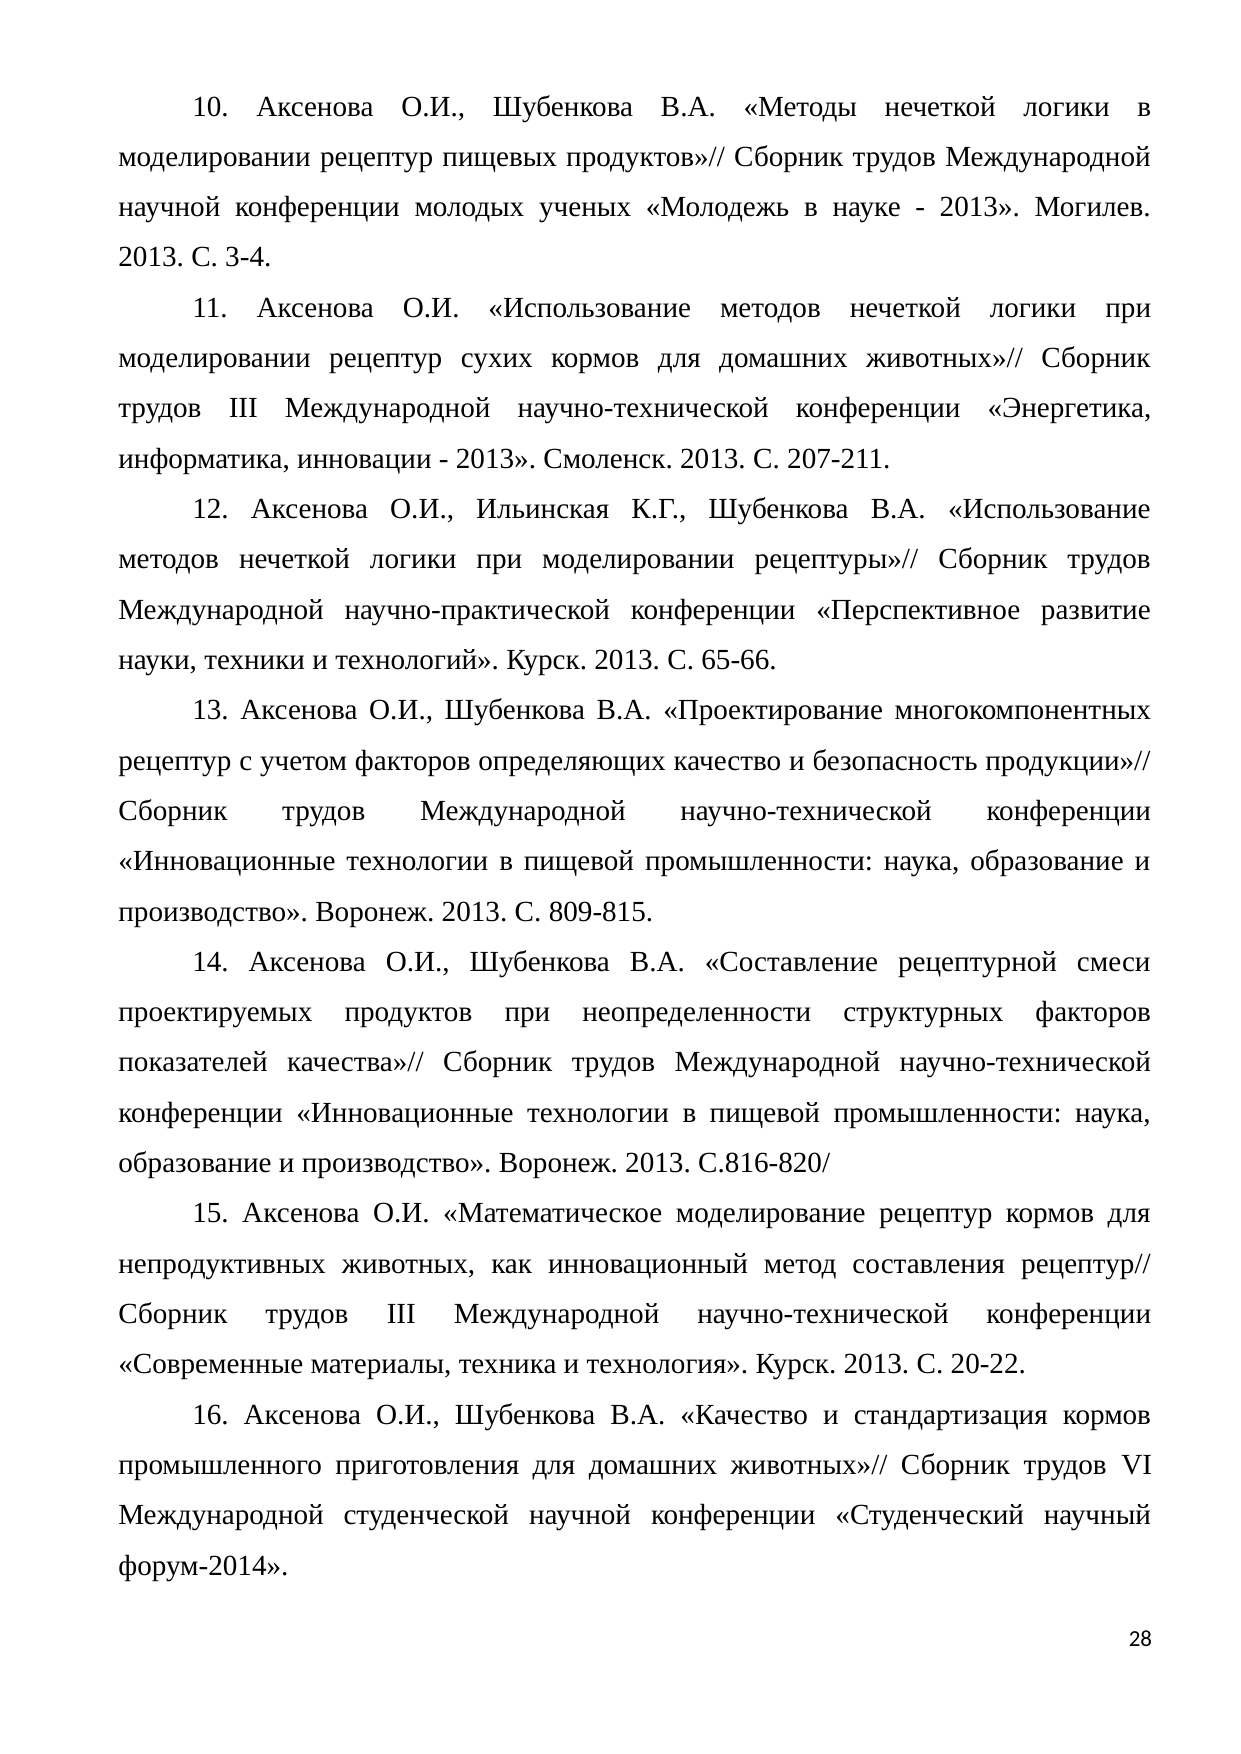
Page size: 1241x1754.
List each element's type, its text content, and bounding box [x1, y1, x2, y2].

text 13. Аксенова О.И., Шубенкова В.А. «Проектирование многокомпонентных рецептур с учетом факторов определяющих качество и безопасность продукции»// Сборник трудов Международной научно-технической конференции «Инновационные технологии в пищевой промышленности: наука, образование и производство». Воронеж. 2013. С. 809-815. [118, 692, 1152, 927]
text 11. Аксенова О.И. «Использование методов нечеткой логики при моделировании рецептур сухих кормов для домашних животных»// Сборник трудов III Международной научно-технической конференции «Энергетика, информатика, инновации - 2013». Смоленск. 2013. С. 207-211. [118, 290, 1152, 474]
text 15. Аксенова О.И. «Математическое моделирование рецептур кормов для непродуктивных животных, как инновационный метод составления рецептур// Сборник трудов III Международной научно-технической конференции «Современные материалы, техника и технология». Курск. 2013. С. 20-22. [118, 1196, 1152, 1380]
text 16. Аксенова О.И., Шубенкова В.А. «Качество и стандартизация кормов промышленного приготовления для домашних животных»// Сборник трудов VI Международной студенческой научной конференции «Студенческий научный форум-2014». [118, 1397, 1152, 1581]
text 10. Аксенова О.И., Шубенкова В.А. «Методы нечеткой логики в моделировании рецептур пищевых продуктов»// Сборник трудов Международной научной конференции молодых ученых «Молодежь в науке - 2013». Могилев. 2013. С. 3-4. [118, 89, 1152, 273]
text 14. Аксенова О.И., Шубенкова В.А. «Составление рецептурной смеси проектируемых продуктов при неопределенности структурных факторов показателей качества»// Сборник трудов Международной научно-технической конференции «Инновационные технологии в пищевой промышленности: наука, образование и производство». Воронеж. 2013. С.816-820/ [118, 944, 1152, 1179]
text 12. Аксенова О.И., Ильинская К.Г., Шубенкова В.А. «Использование методов нечеткой логики при моделировании рецептуры»// Сборник трудов Международной научно-практической конференции «Перспективное развитие науки, техники и технологий». Курск. 2013. С. 65-66. [118, 491, 1152, 676]
